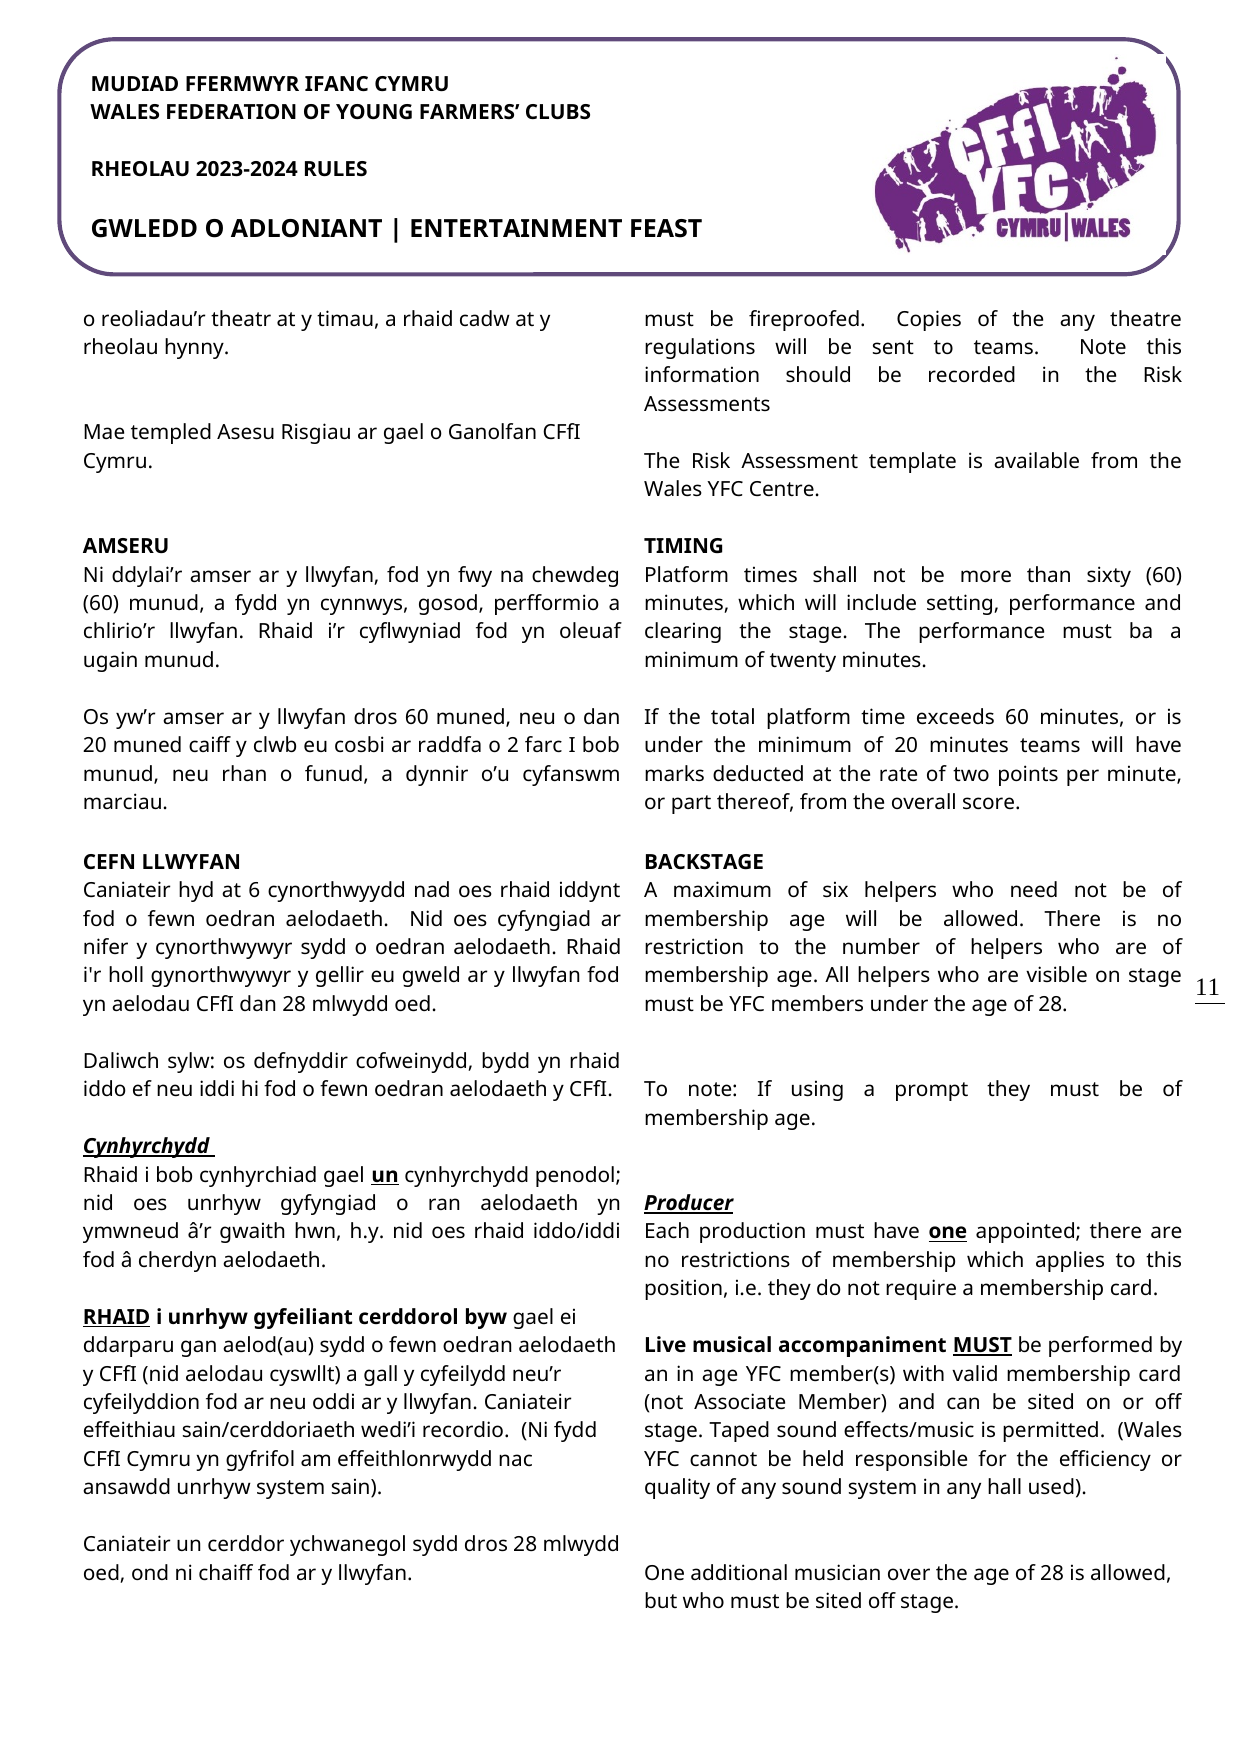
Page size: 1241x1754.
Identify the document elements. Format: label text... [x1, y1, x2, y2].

table_cell Amseru Ni ddylai’r amser ar y llwyfan, fod yn fwy na chewdeg (60) munud, a fydd yn cynnwys, gosod, perfformio a chlirio’r llwyfan. Rhaid i’r cyflwyniad fod yn oleuaf ugain munud. Os yw’r amser ar y llwyfan dros 60 muned, neu o dan 20 muned caiff y clwb eu cosbi ar raddfa o 2 farc I bob munud, neu rhan o funud, a dynnir o’u cyfanswm marciau. [71, 531, 633, 847]
table_cell TIMING Platform times shall not be more than sixty (60) minutes, which will include setting, performance and clearing the stage. The performance must ba a minimum of twenty minutes. If the total platform time exceeds 60 minutes, or is under the minimum of 20 minutes teams will have marks deducted at the rate of two points per minute, or part thereof, from the overall score. [633, 531, 1194, 847]
picture [872, 54, 1166, 255]
